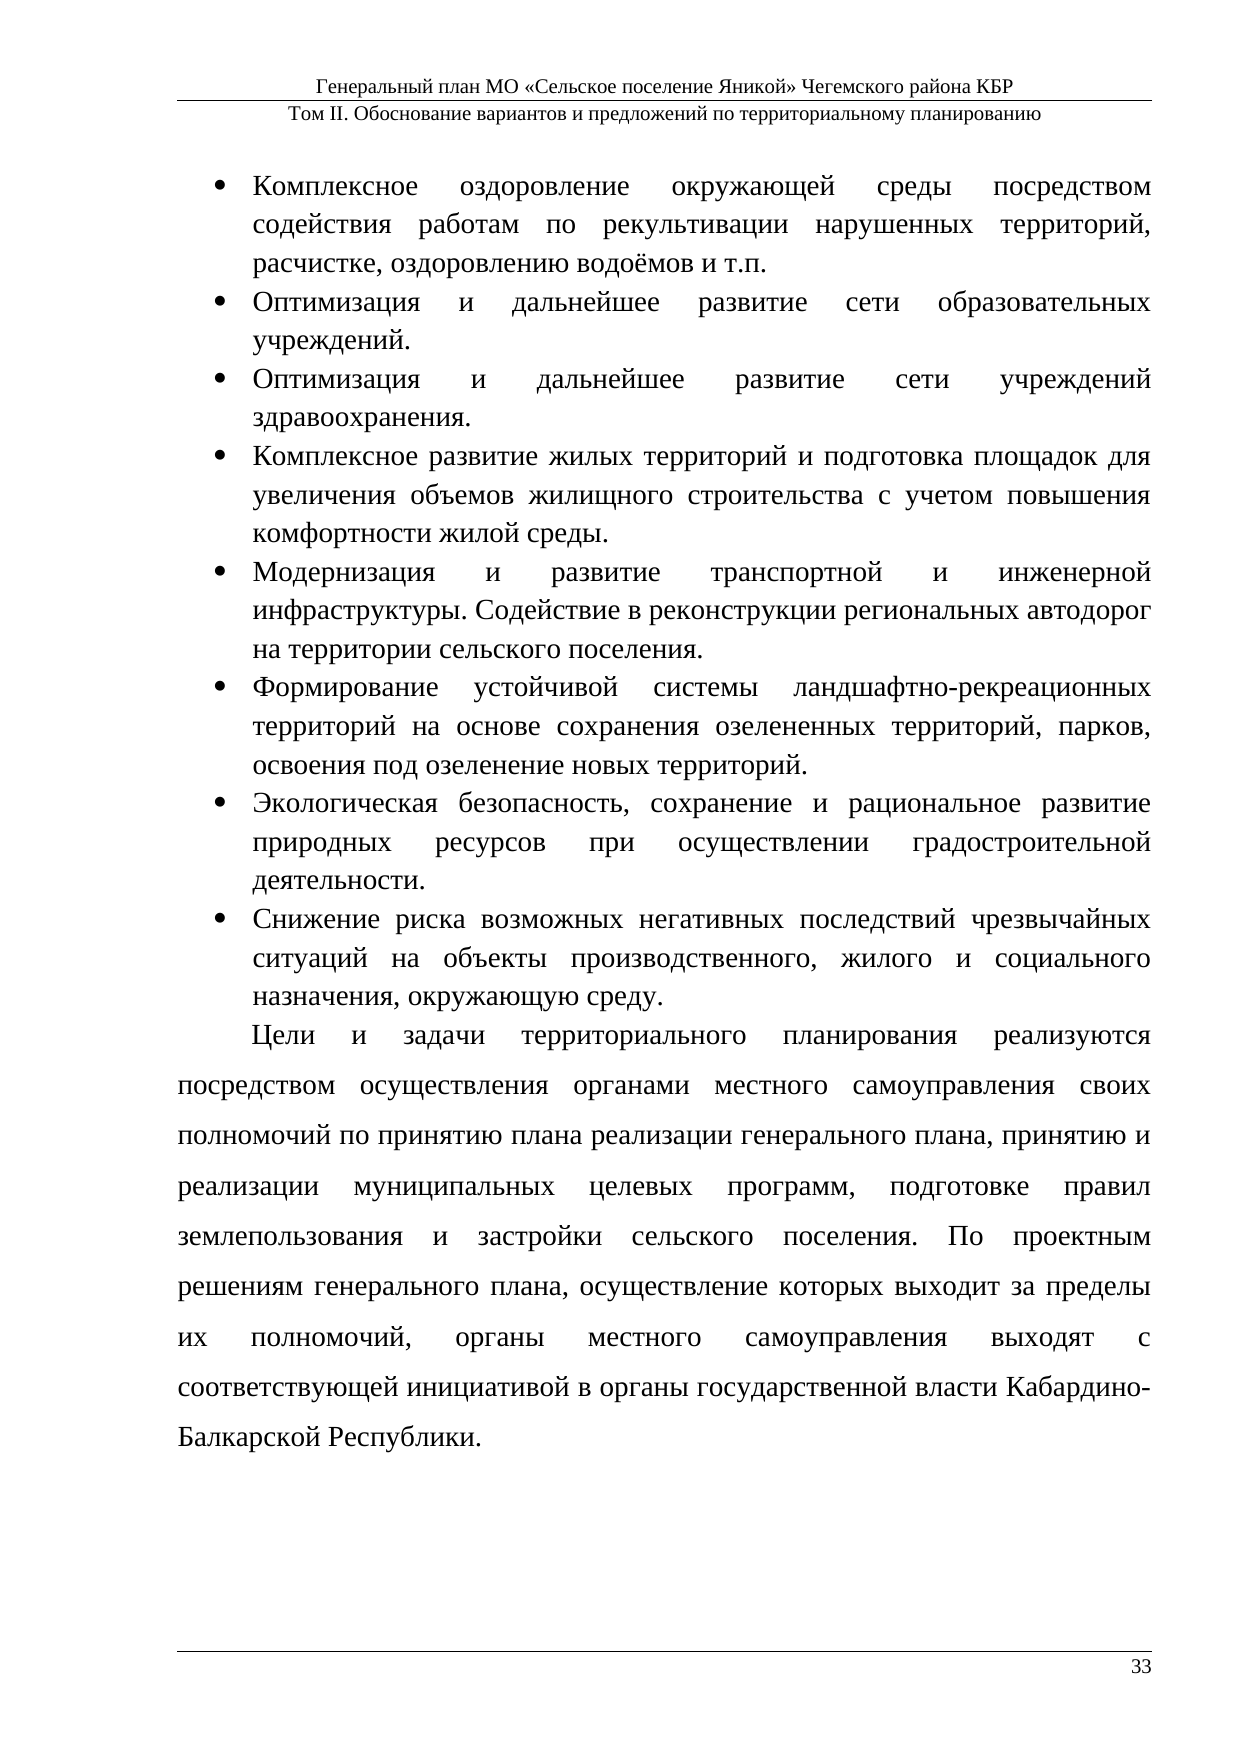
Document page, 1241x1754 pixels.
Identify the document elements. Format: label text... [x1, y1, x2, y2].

text Цели и задачи территориального планирования реализуются посредством осуществления органами местного самоуправления своих полномочий по принятию плана реализации генерального плана, принятию и реализации муниципальных целевых программ, подготовке правил землепользования и застройки сельского поселения. По проектным решениям генерального плана, осуществление которых выходит за пределы их полномочий, органы местного самоуправления выходят с соответствующей инициативой в органы государственной власти Кабардино-Балкарской Республики. [177, 1017, 1152, 1453]
list Оптимизация и дальнейшее развитие сети учреждений здравоохранения. [215, 361, 1152, 433]
list Модернизация и развитие транспортной и инженерной инфраструктуры. Содействие в реконструкции региональных автодорог на территории сельского поселения. [215, 554, 1152, 664]
list Комплексное оздоровление окружающей среды посредством содействия работам по рекультивации нарушенных территорий, расчистке, оздоровлению водоёмов и т.п. [215, 168, 1152, 279]
list Формирование устойчивой системы ландшафтно-рекреационных территорий на основе сохранения озелененных территорий, парков, освоения под озеленение новых территорий. [215, 669, 1152, 780]
list Снижение риска возможных негативных последствий чрезвычайных ситуаций на объекты производственного, жилого и социального назначения, окружающую среду. [215, 901, 1152, 1012]
list Комплексное развитие жилых территорий и подготовка площадок для увеличения объемов жилищного строительства с учетом повышения комфортности жилой среды. [215, 438, 1152, 549]
list Экологическая безопасность, сохранение и рациональное развитие природных ресурсов при осуществлении градостроительной деятельности. [215, 785, 1152, 896]
list Оптимизация и дальнейшее развитие сети образовательных учреждений. [215, 284, 1152, 356]
